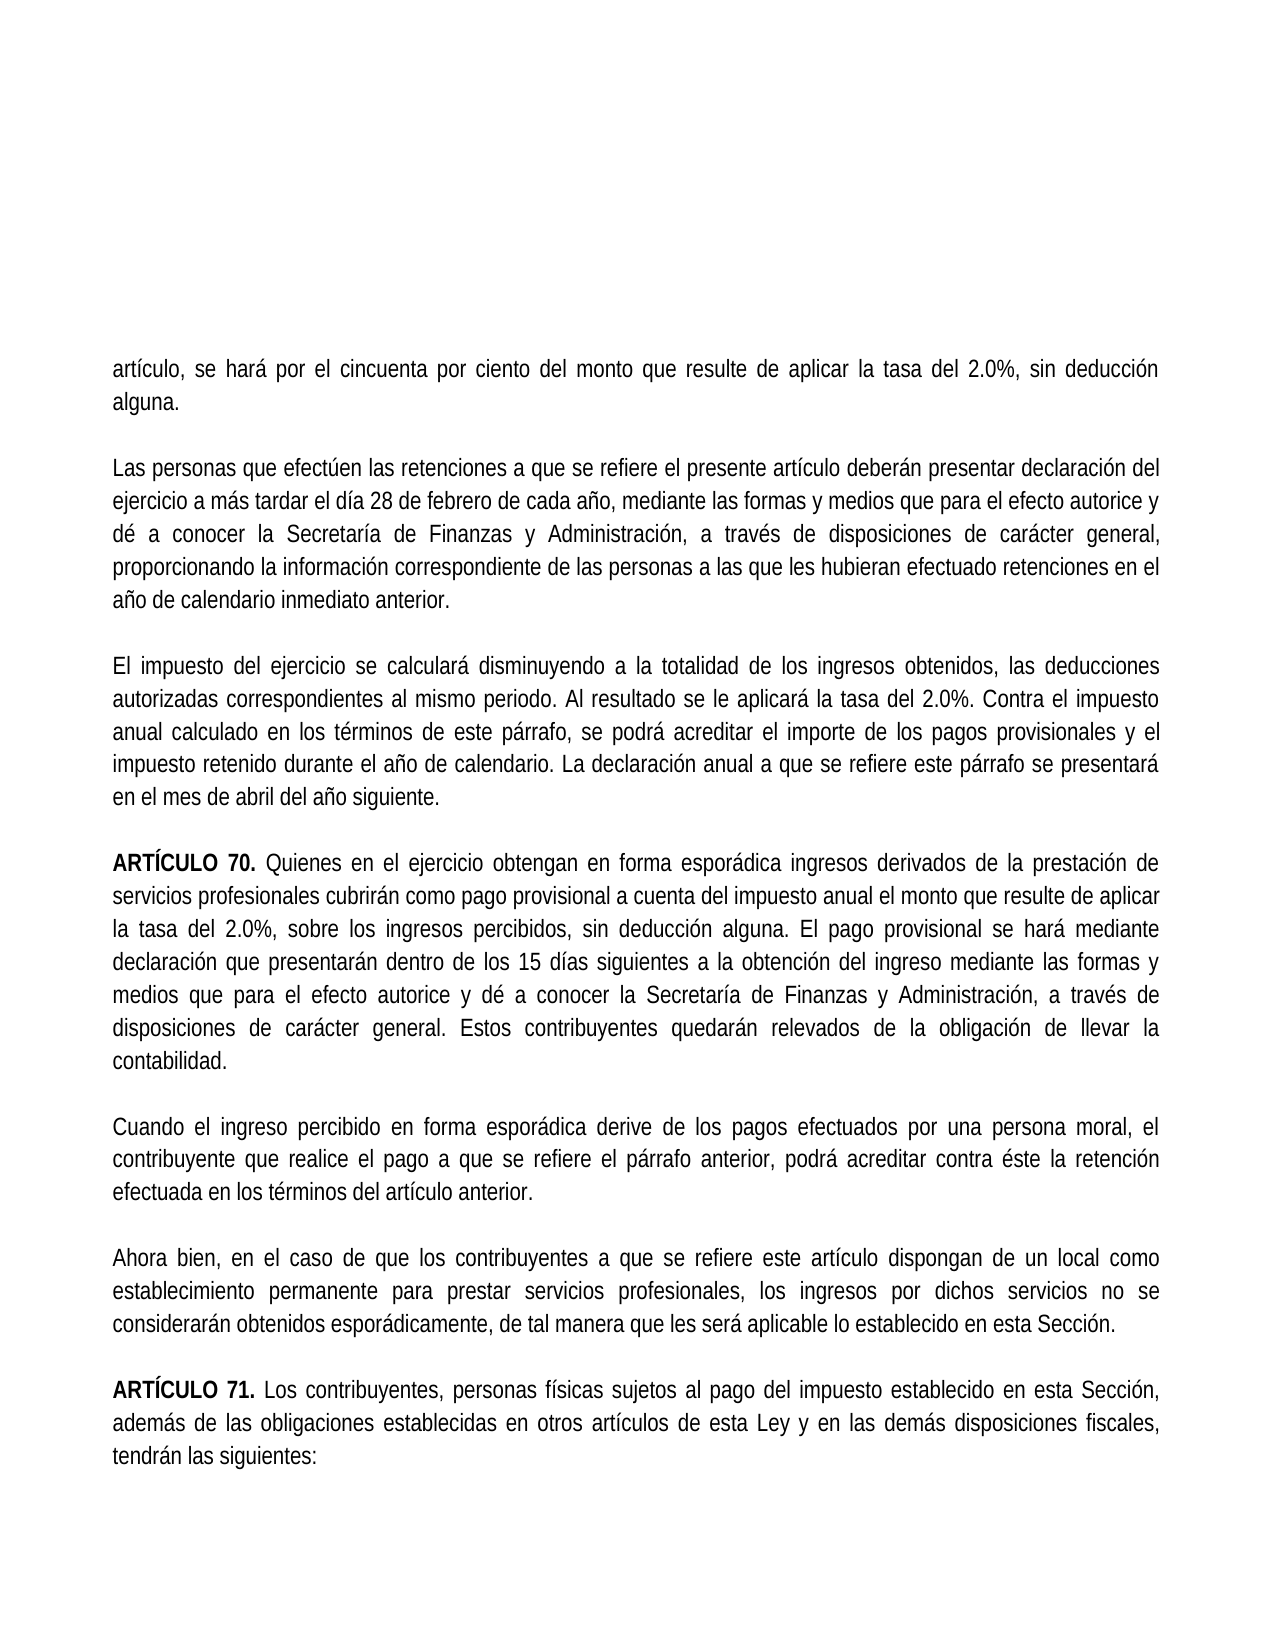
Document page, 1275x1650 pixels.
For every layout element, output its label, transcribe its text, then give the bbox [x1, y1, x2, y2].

text Las personas que efectúen las retenciones a que se refiere el presente artículo deberán presentar declaración del ejercicio a más tardar el día 28 de febrero de cada año, mediante las formas y medios que para el efecto autorice y dé a conocer la Secretaría de Finanzas y Administración, a través de disposiciones de carácter general, proporcionando la información correspondiente de las personas a las que les hubieran efectuado retenciones en el año de calendario inmediato anterior. [112, 453, 1162, 613]
text Ahora bien, en el caso de que los contribuyentes a que se refiere este artículo dispongan de un local como establecimiento permanente para prestar servicios profesionales, los ingresos por dichos servicios no se considerarán obtenidos esporádicamente, de tal manera que les será aplicable lo establecido en esta Sección. [112, 1243, 1162, 1338]
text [112, 354, 1162, 416]
text ARTÍCULO 71. Los contribuyentes, personas físicas sujetos al pago del impuesto establecido en esta Sección, además de las obligaciones establecidas en otros artículos de esta Ley y en las demás disposiciones fiscales, tendrán las siguientes: [112, 1375, 1162, 1469]
text ARTÍCULO 70. Quienes en el ejercicio obtengan en forma esporádica ingresos derivados de la prestación de servicios profesionales cubrirán como pago provisional a cuenta del impuesto anual el monto que resulte de aplicar la tasa del 2.0%, sobre los ingresos percibidos, sin deducción alguna. El pago provisional se hará mediante declaración que presentarán dentro de los 15 días siguientes a la obtención del ingreso mediante las formas y medios que para el efecto autorice y dé a conocer la Secretaría de Finanzas y Administración, a través de disposiciones de carácter general. Estos contribuyentes quedarán relevados de la obligación de llevar la contabilidad. [112, 848, 1162, 1074]
text El impuesto del ejercicio se calculará disminuyendo a la totalidad de los ingresos obtenidos, las deducciones autorizadas correspondientes al mismo periodo. Al resultado se le aplicará la tasa del 2.0%. Contra el impuesto anual calculado en los términos de este párrafo, se podrá acreditar el importe de los pagos provisionales y el impuesto retenido durante el año de calendario. La declaración anual a que se refiere este párrafo se presentará en el mes de abril del año siguiente. [112, 651, 1162, 811]
text Cuando el ingreso percibido en forma esporádica derive de los pagos efectuados por una persona moral, el contribuyente que realice el pago a que se refiere el párrafo anterior, podrá acreditar contra éste la retención efectuada en los términos del artículo anterior. [112, 1112, 1162, 1206]
